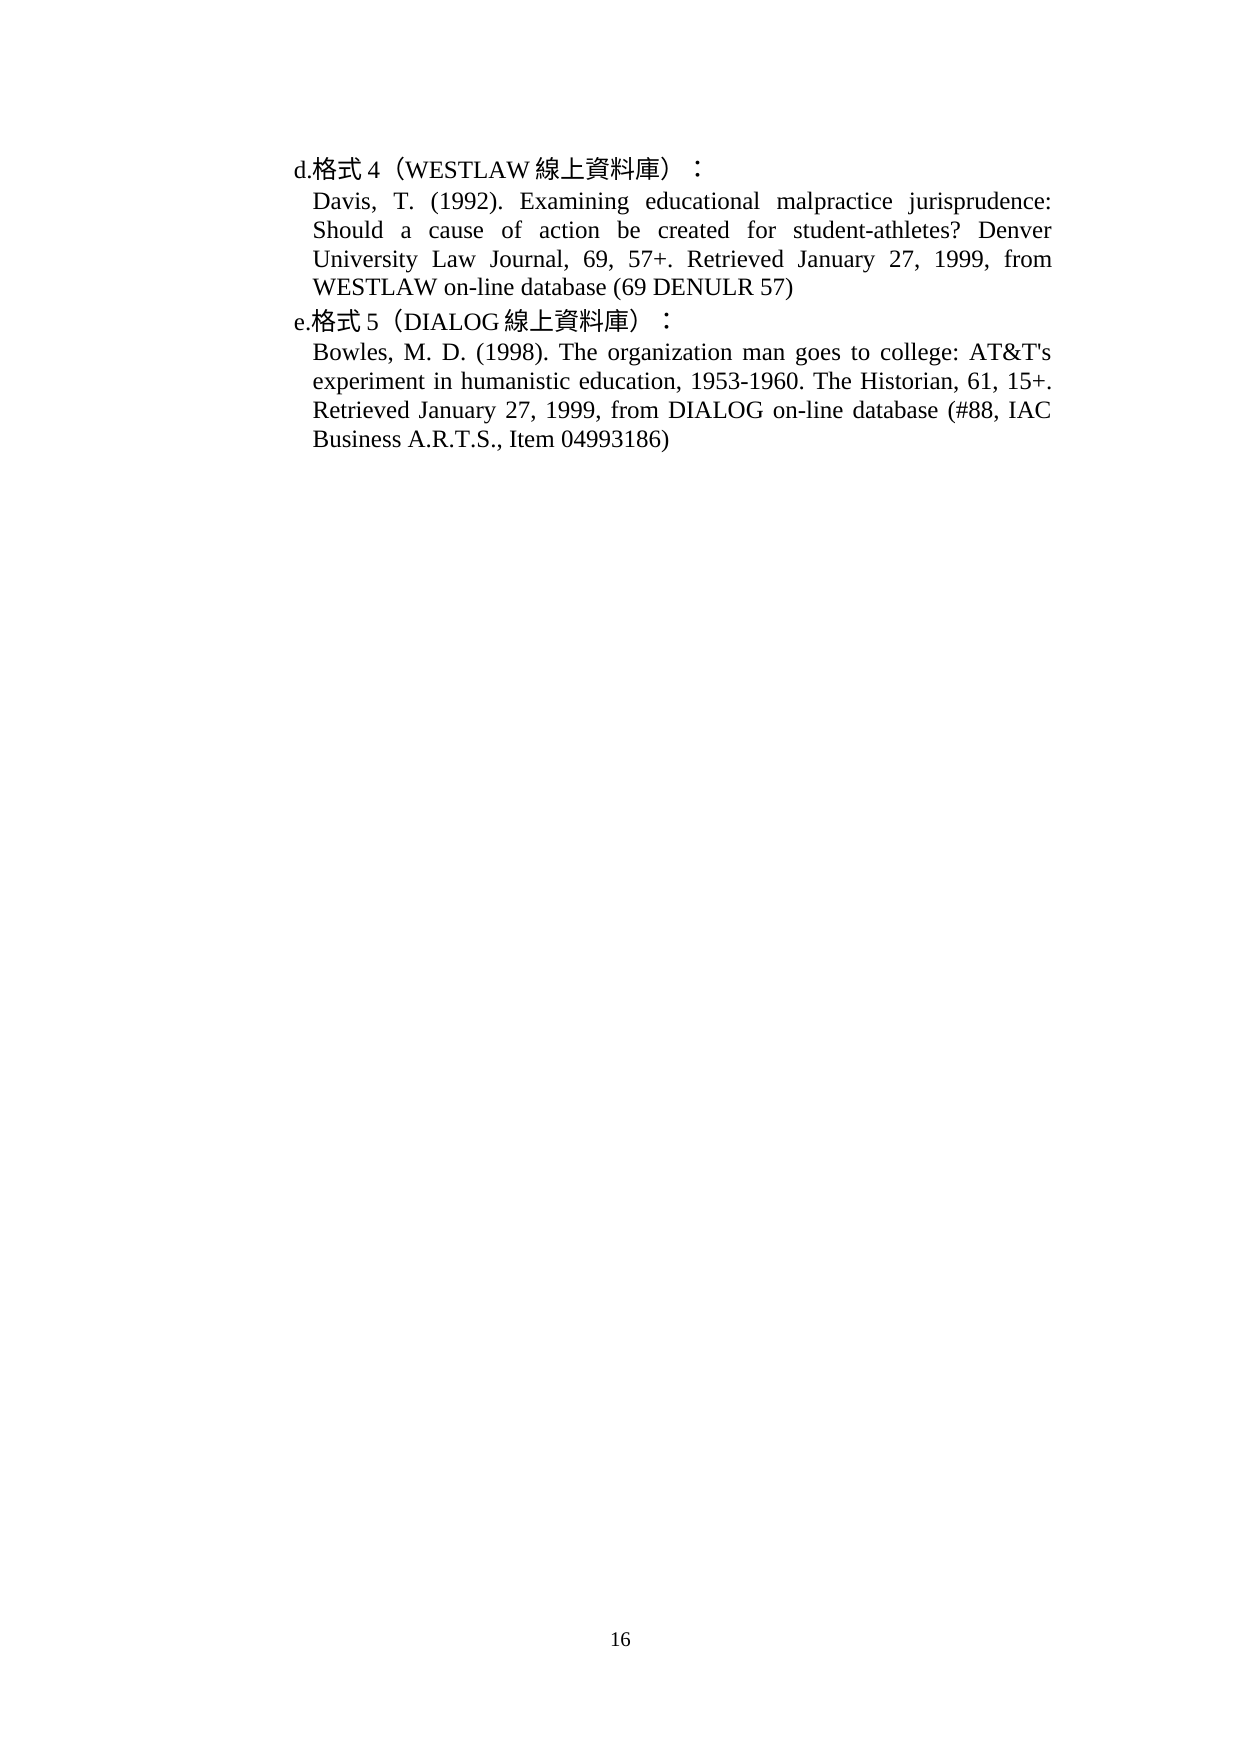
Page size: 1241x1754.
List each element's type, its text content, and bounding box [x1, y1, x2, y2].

text Davis, T. (1992). Examining educational malpractice jurisprudence: Should a cause of action be created for student-athletes? Denver University Law Journal, 69, 57+. Retrieved January 27, 1999, from WESTLAW on-line database (69 DENULR 57) [312, 186, 1053, 301]
text e.格式5（DIALOG線上資料庫）： [294, 301, 1053, 337]
text d.格式4（WESTLAW線上資料庫）： [294, 150, 1053, 186]
text Bowles, M. D. (1998). The organization man goes to college: AT&T's experiment in humanistic education, 1953-1960. The Historian, 61, 15+. Retrieved January 27, 1999, from DIALOG on-line database (#88, IAC Business A.R.T.S., Item 04993186) [312, 337, 1053, 452]
